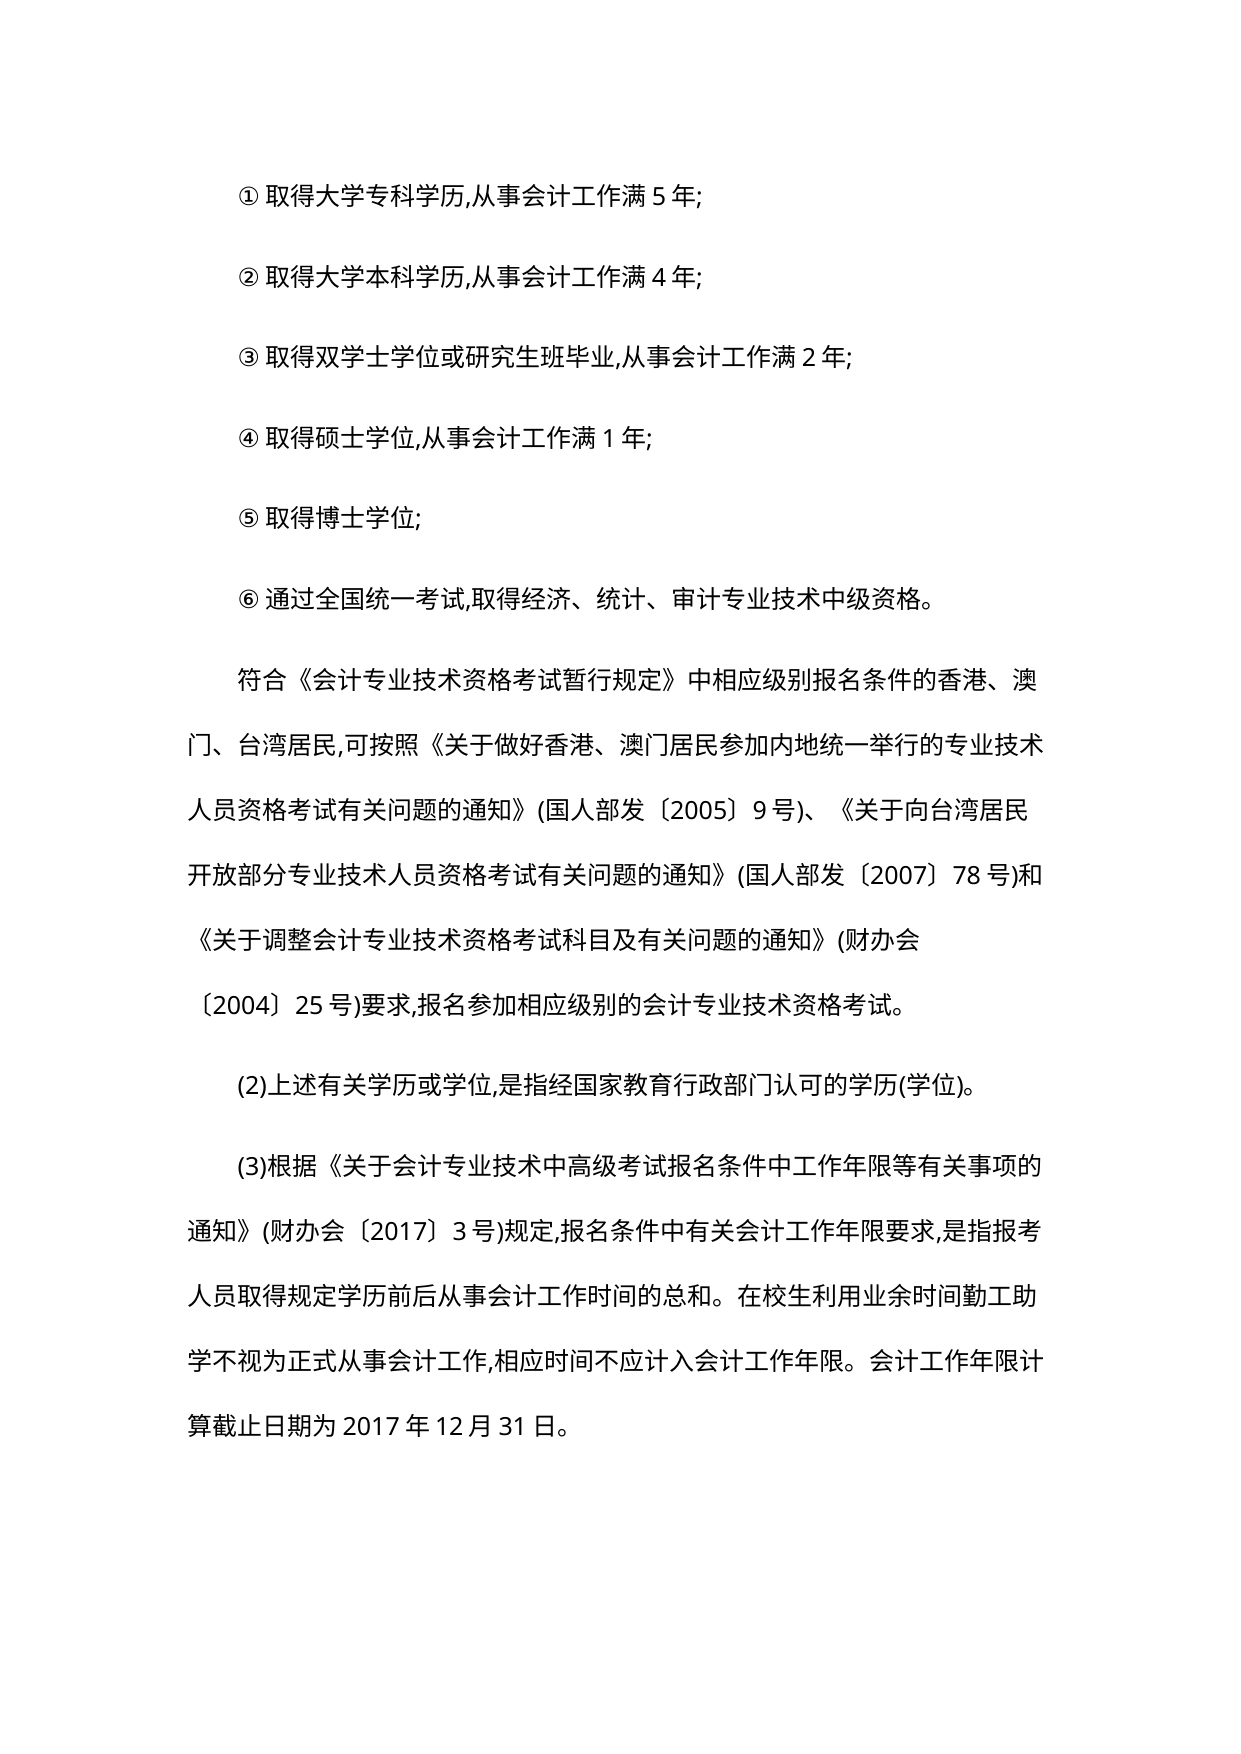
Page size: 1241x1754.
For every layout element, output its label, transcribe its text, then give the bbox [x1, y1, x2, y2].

text ②取得大学本科学历,从事会计工作满4年; [187, 243, 1053, 308]
text ⑥通过全国统一考试,取得经济、统计、审计专业技术中级资格。 [187, 565, 1053, 630]
text ①取得大学专科学历,从事会计工作满5年; [187, 162, 1053, 227]
text ③取得双学士学位或研究生班毕业,从事会计工作满2年; [187, 323, 1053, 388]
text (2)上述有关学历或学位,是指经国家教育行政部门认可的学历(学位)。 [187, 1051, 1053, 1116]
text 符合《会计专业技术资格考试暂行规定》中相应级别报名条件的香港、澳门、台湾居民,可按照《关于做好香港、澳门居民参加内地统一举行的专业技术人员资格考试有关问题的通知》(国人部发〔2005〕9号)、《关于向台湾居民开放部分专业技术人员资格考试有关问题的通知》(国人部发〔2007〕78号)和《关于调整会计专业技术资格考试科目及有关问题的通知》(财办会〔2004〕25号)要求,报名参加相应级别的会计专业技术资格考试。 [187, 646, 1053, 1036]
text (3)根据《关于会计专业技术中高级考试报名条件中工作年限等有关事项的通知》(财办会〔2017〕3号)规定,报名条件中有关会计工作年限要求,是指报考人员取得规定学历前后从事会计工作时间的总和。在校生利用业余时间勤工助学不视为正式从事会计工作,相应时间不应计入会计工作年限。会计工作年限计算截止日期为2017年12月31日。 [187, 1132, 1053, 1457]
text ⑤取得博士学位; [187, 484, 1053, 549]
text ④取得硕士学位,从事会计工作满1年; [187, 404, 1053, 469]
